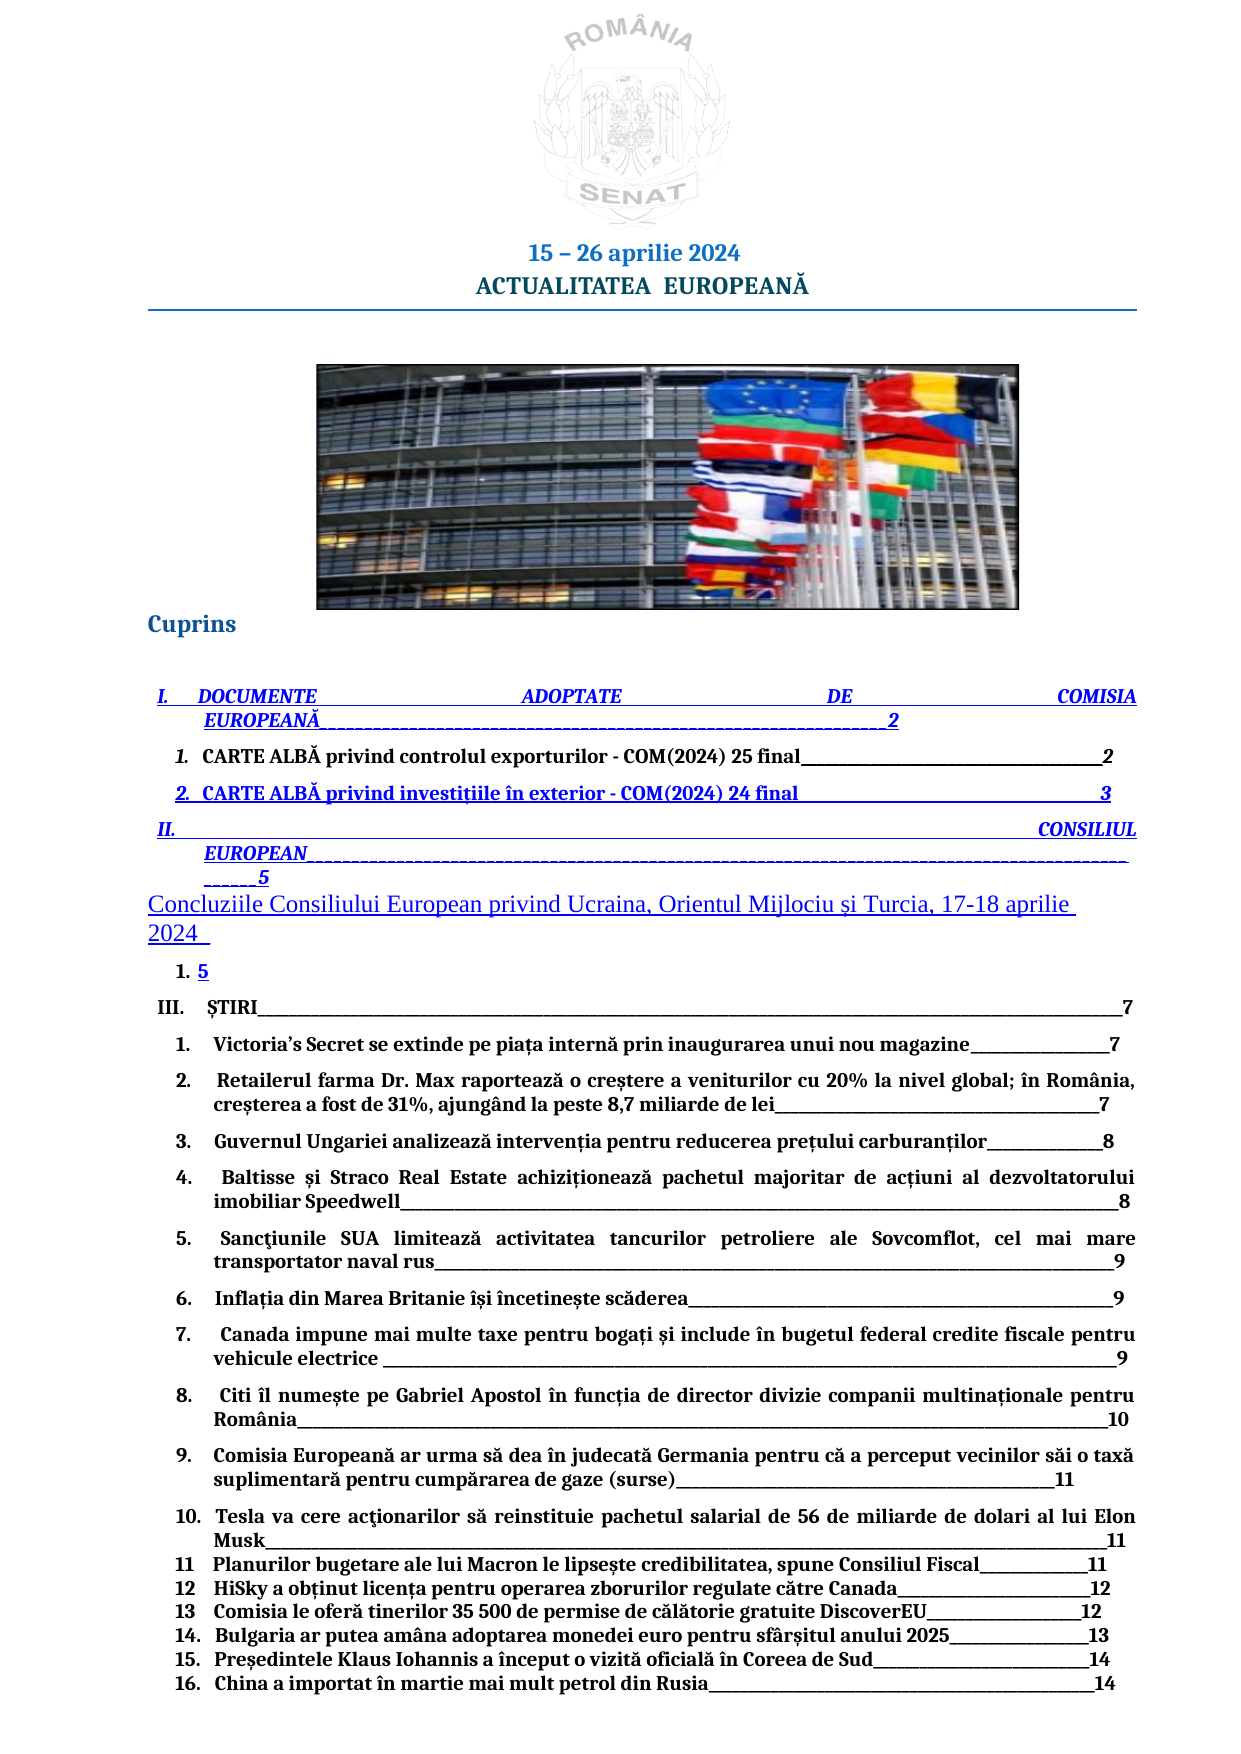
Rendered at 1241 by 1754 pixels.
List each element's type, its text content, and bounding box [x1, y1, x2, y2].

title ACTUALITATEA EUROPEANĂ [148, 272, 1137, 309]
text 15 – 26 aprilie 2024 [133, 239, 1137, 268]
picture [316, 364, 1020, 610]
